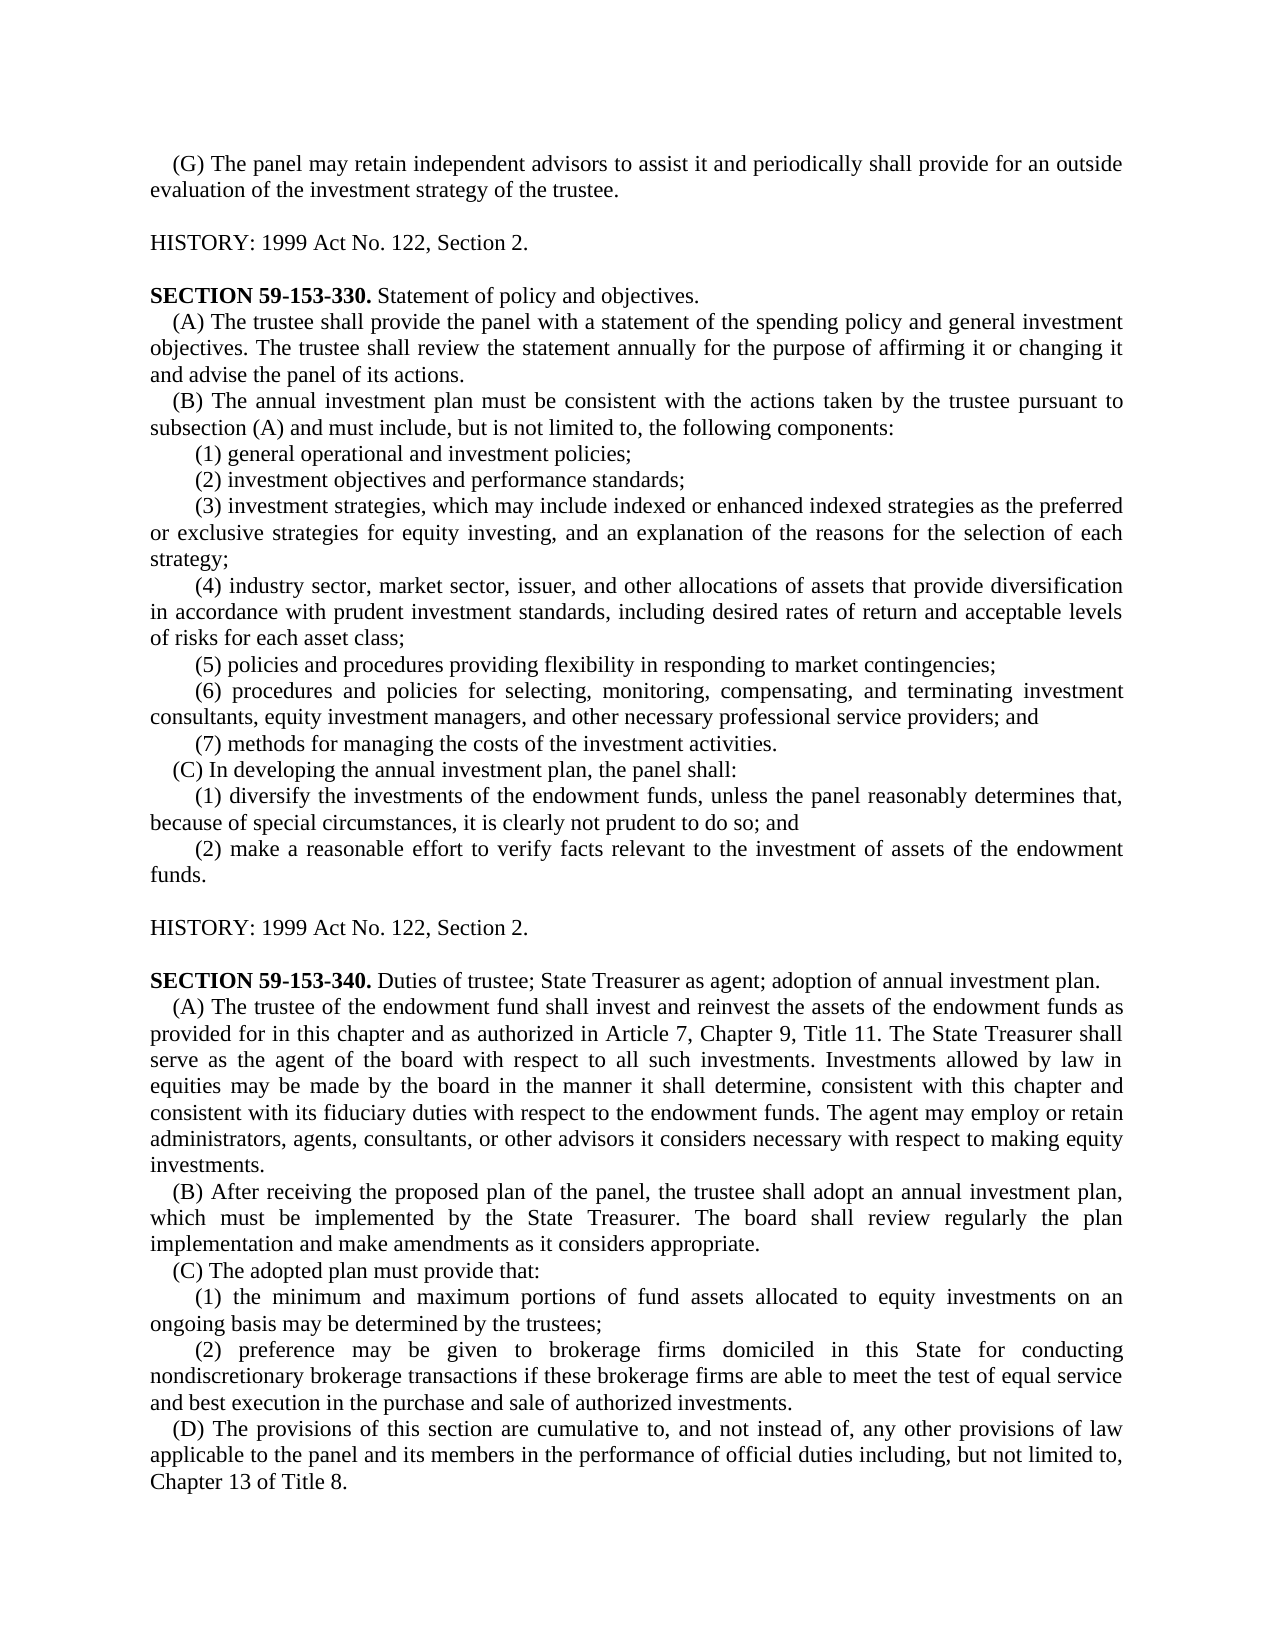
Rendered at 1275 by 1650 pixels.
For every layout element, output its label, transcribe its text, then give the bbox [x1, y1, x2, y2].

text (4) industry sector, market sector, issuer, and other allocations of assets that provide diversification in accordance with prudent investment standards, including desired rates of return and acceptable levels of risks for each asset class; [150, 572, 1125, 651]
text (6) procedures and policies for selecting, monitoring, compensating, and terminating investment consultants, equity investment managers, and other necessary professional service providers; and [150, 677, 1125, 730]
text (3) investment strategies, which may include indexed or enhanced indexed strategies as the preferred or exclusive strategies for equity investing, and an explanation of the reasons for the selection of each strategy; [150, 493, 1125, 572]
text (1) diversify the investments of the endowment funds, unless the panel reasonably determines that, because of special circumstances, it is clearly not prudent to do so; and [150, 782, 1125, 835]
text (D) The provisions of this section are cumulative to, and not instead of, any other provisions of law applicable to the panel and its members in the performance of official duties including, but not limited to, Chapter 13 of Title 8. [150, 1415, 1125, 1494]
text HISTORY: 1999 Act No. 122, Section 2. [150, 229, 1125, 255]
text (2) make a reasonable effort to verify facts relevant to the investment of assets of the endowment funds. [150, 835, 1125, 888]
text (B) The annual investment plan must be consistent with the actions taken by the trustee pursuant to subsection (A) and must include, but is not limited to, the following components: [150, 387, 1125, 440]
text (G) The panel may retain independent advisors to assist it and periodically shall provide for an outside evaluation of the investment strategy of the trustee. [150, 150, 1125, 203]
text SECTION 59-153-330. Statement of policy and objectives. [150, 282, 1125, 308]
text (C) The adopted plan must provide that: [150, 1257, 1125, 1283]
text SECTION 59-153-340. Duties of trustee; State Treasurer as agent; adoption of annual investment plan. [150, 967, 1125, 993]
text (A) The trustee of the endowment fund shall invest and reinvest the assets of the endowment funds as provided for in this chapter and as authorized in Article 7, Chapter 9, Title 11. The State Treasurer shall serve as the agent of the board with respect to all such investments. Investments allowed by law in equities may be made by the board in the manner it shall determine, consistent with this chapter and consistent with its fiduciary duties with respect to the endowment funds. The agent may employ or retain administrators, agents, consultants, or other advisors it considers necessary with respect to making equity investments. [150, 993, 1125, 1178]
text (2) preference may be given to brokerage firms domiciled in this State for conducting nondiscretionary brokerage transactions if these brokerage firms are able to meet the test of equal service and best execution in the purchase and sale of authorized investments. [150, 1336, 1125, 1415]
text (C) In developing the annual investment plan, the panel shall: [150, 756, 1125, 782]
text (5) policies and procedures providing flexibility in responding to market contingencies; [150, 651, 1125, 677]
text (1) the minimum and maximum portions of fund assets allocated to equity investments on an ongoing basis may be determined by the trustees; [150, 1283, 1125, 1336]
text (1) general operational and investment policies; [150, 440, 1125, 466]
text (B) After receiving the proposed plan of the panel, the trustee shall adopt an annual investment plan, which must be implemented by the State Treasurer. The board shall review regularly the plan implementation and make amendments as it considers appropriate. [150, 1178, 1125, 1257]
text (A) The trustee shall provide the panel with a statement of the spending policy and general investment objectives. The trustee shall review the statement annually for the purpose of affirming it or changing it and advise the panel of its actions. [150, 308, 1125, 387]
text HISTORY: 1999 Act No. 122, Section 2. [150, 914, 1125, 941]
text (2) investment objectives and performance standards; [150, 466, 1125, 493]
text (7) methods for managing the costs of the investment activities. [150, 730, 1125, 756]
